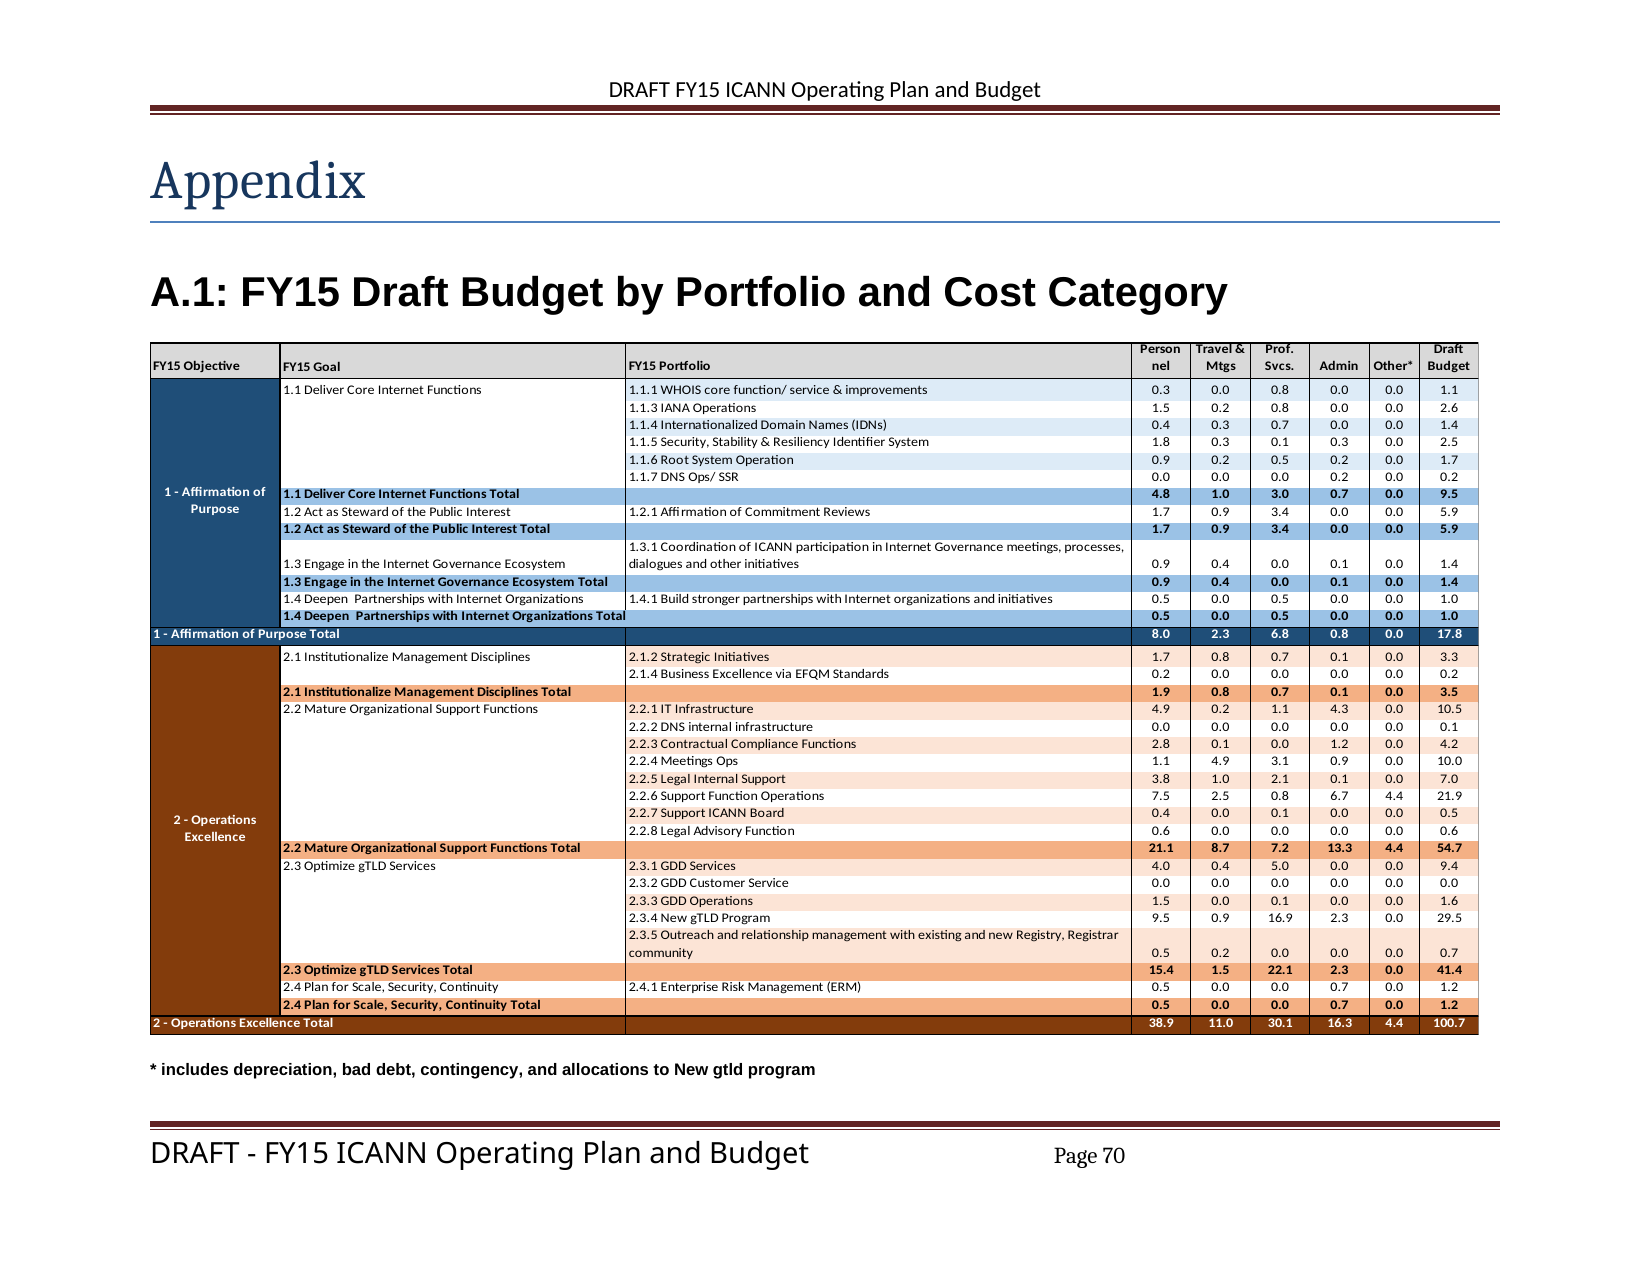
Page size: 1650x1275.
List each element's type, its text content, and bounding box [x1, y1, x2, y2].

text A.1: FY15 Draft Budget by Portfolio and Cost Category [150, 267, 1500, 315]
text Appendix [150, 150, 1500, 221]
text * includes depreciation, bad debt, contingency, and allocations to New gtld program [150, 1060, 1500, 1079]
